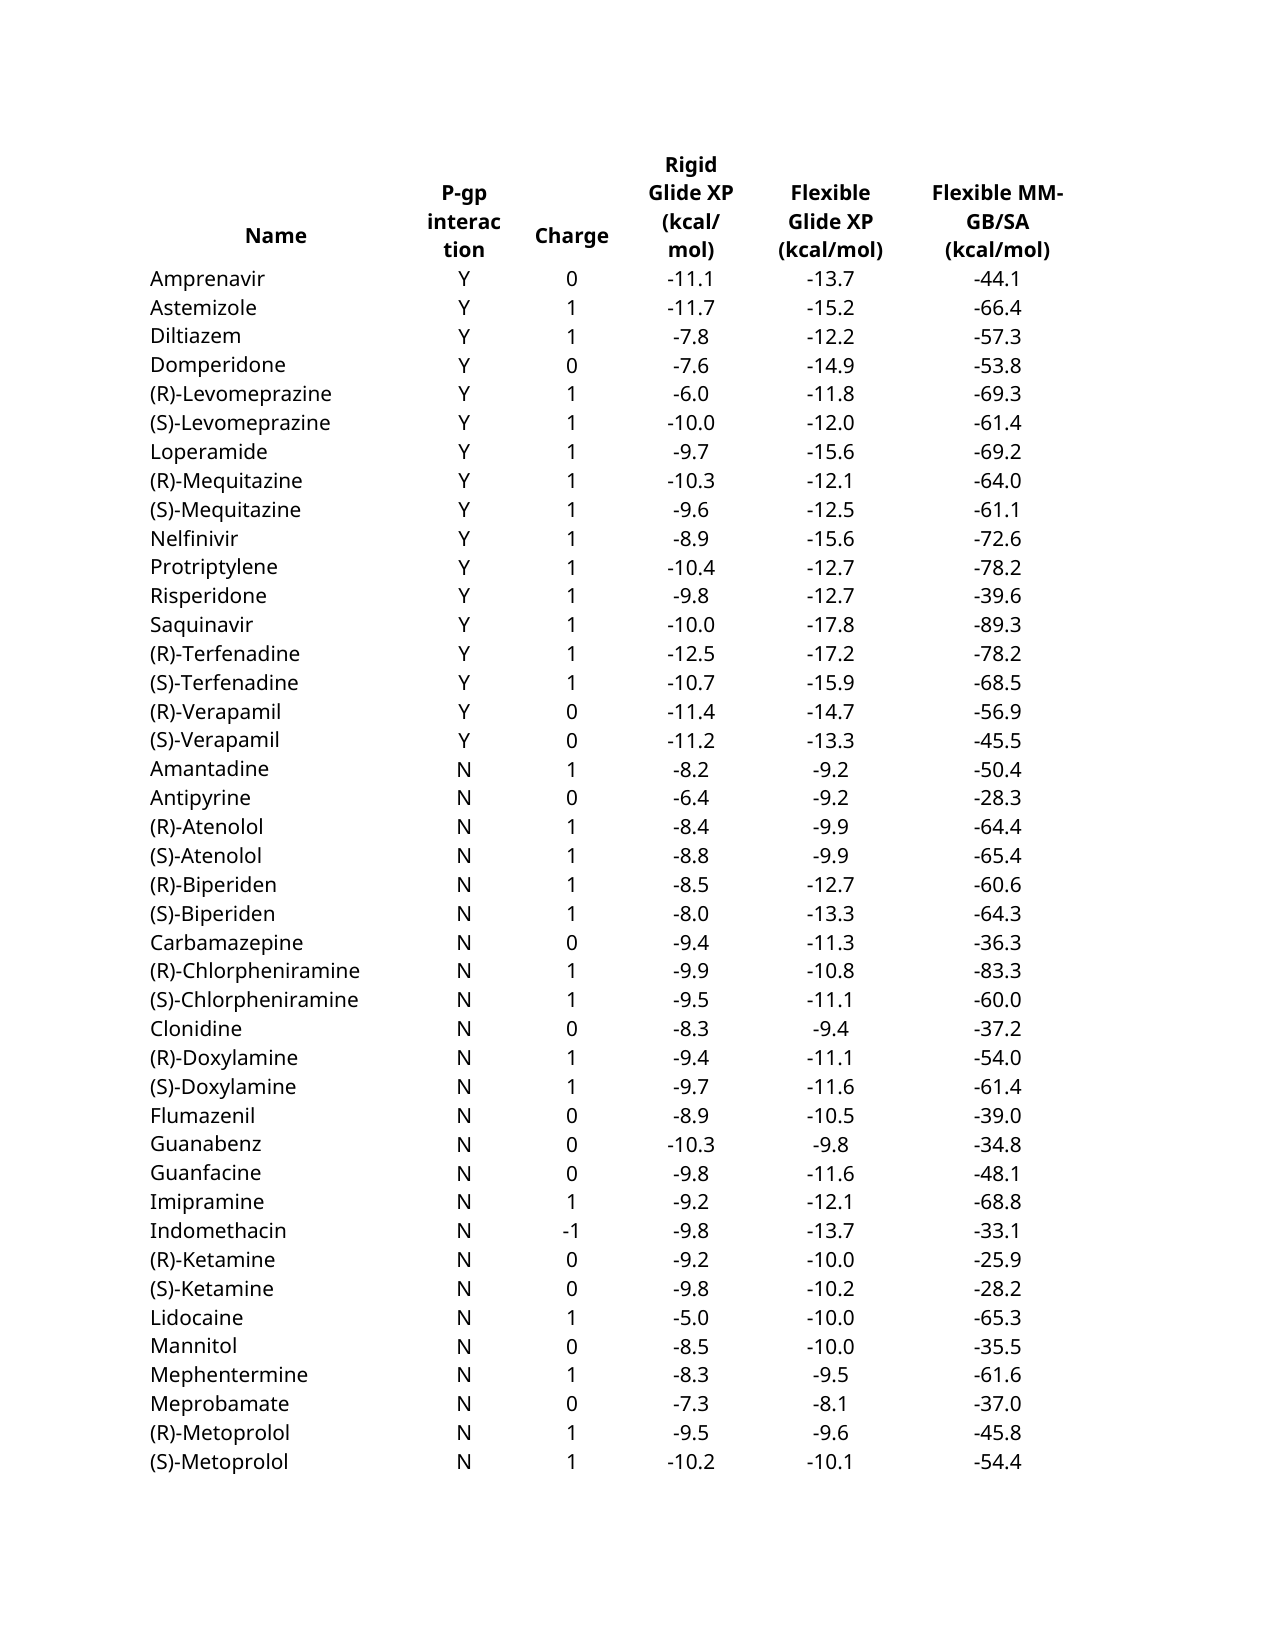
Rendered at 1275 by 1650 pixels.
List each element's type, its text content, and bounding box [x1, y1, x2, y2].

table_cell 0 [516, 725, 628, 754]
table_cell Carbamazepine [139, 928, 412, 956]
table_cell -25.9 [908, 1245, 1087, 1274]
table_cell -7.8 [628, 321, 754, 350]
table_cell -61.4 [908, 408, 1087, 437]
table_cell -9.5 [628, 985, 754, 1014]
table_cell -9.2 [754, 783, 907, 812]
table_cell -39.6 [908, 581, 1087, 610]
table_cell -39.0 [908, 1101, 1087, 1129]
table_cell -64.0 [908, 466, 1087, 494]
table_cell -9.5 [628, 1418, 754, 1447]
table_cell 1 [516, 1187, 628, 1216]
table_cell Y [413, 552, 516, 581]
table_cell -10.0 [754, 1245, 907, 1274]
table_cell Lidocaine [139, 1303, 412, 1331]
table_cell -15.6 [754, 437, 907, 466]
table_cell (S)-Mequitazine [139, 495, 412, 523]
table_cell N [413, 1072, 516, 1101]
table_cell -60.0 [908, 985, 1087, 1014]
table_cell -12.1 [754, 466, 907, 494]
table_cell N [413, 1014, 516, 1043]
table_cell Y [413, 581, 516, 610]
table_cell -17.2 [754, 639, 907, 668]
table_cell Diltiazem [139, 321, 412, 350]
table_cell 1 [516, 841, 628, 870]
table_cell 0 [516, 783, 628, 812]
table_cell -12.5 [754, 495, 907, 523]
table_cell (R)-Doxylamine [139, 1043, 412, 1072]
table_cell -9.2 [628, 1245, 754, 1274]
table_cell N [413, 1187, 516, 1216]
table_cell -9.4 [754, 1014, 907, 1043]
table_cell -11.2 [628, 725, 754, 754]
table_cell N [413, 1043, 516, 1072]
table_cell 1 [516, 1418, 628, 1447]
table_cell 0 [516, 1129, 628, 1158]
table_cell -8.3 [628, 1014, 754, 1043]
table_cell N [413, 1158, 516, 1187]
table_cell -33.1 [908, 1216, 1087, 1245]
table_cell -10.0 [628, 408, 754, 437]
table_cell -9.8 [628, 1274, 754, 1302]
table_cell -9.9 [754, 812, 907, 841]
table_cell Amantadine [139, 754, 412, 783]
table_cell Y [413, 697, 516, 725]
table_cell Domperidone [139, 350, 412, 379]
table_cell 0 [516, 928, 628, 956]
table_cell Meprobamate [139, 1389, 412, 1418]
table_cell -10.3 [628, 466, 754, 494]
table_cell 0 [516, 264, 628, 293]
table_cell Mephentermine [139, 1360, 412, 1389]
table_cell (S)-Biperiden [139, 899, 412, 927]
table_cell -8.0 [628, 899, 754, 927]
table_cell 1 [516, 610, 628, 639]
table_cell 0 [516, 697, 628, 725]
table_cell -11.6 [754, 1072, 907, 1101]
table_cell Y [413, 264, 516, 293]
table_cell (R)-Atenolol [139, 812, 412, 841]
table_cell -11.3 [754, 928, 907, 956]
table_cell 1 [516, 379, 628, 408]
table_cell -65.4 [908, 841, 1087, 870]
table_cell -68.5 [908, 668, 1087, 697]
table_cell -57.3 [908, 321, 1087, 350]
table_cell -11.6 [754, 1158, 907, 1187]
table_header Flexible Glide XP (kcal/mol) [754, 150, 907, 264]
table_cell N [413, 1303, 516, 1331]
table_header Charge [516, 150, 628, 264]
table_cell -83.3 [908, 956, 1087, 985]
table_cell -13.7 [754, 264, 907, 293]
table_cell Guanfacine [139, 1158, 412, 1187]
table_cell N [413, 1389, 516, 1418]
table_cell Y [413, 293, 516, 321]
table_cell 1 [516, 552, 628, 581]
table_cell N [413, 985, 516, 1014]
table_cell Indomethacin [139, 1216, 412, 1245]
table_cell -65.3 [908, 1303, 1087, 1331]
table_cell (R)-Mequitazine [139, 466, 412, 494]
table_header P-gp interaction [413, 150, 516, 264]
table_cell -61.6 [908, 1360, 1087, 1389]
table_cell (R)-Biperiden [139, 870, 412, 898]
table_cell -13.3 [754, 725, 907, 754]
table_cell -12.7 [754, 552, 907, 581]
table_cell 1 [516, 812, 628, 841]
table_cell 1 [516, 581, 628, 610]
table_cell Clonidine [139, 1014, 412, 1043]
table_cell 1 [516, 466, 628, 494]
table_cell 1 [516, 956, 628, 985]
table_cell 0 [516, 1014, 628, 1043]
table_cell Y [413, 437, 516, 466]
table_cell Astemizole [139, 293, 412, 321]
table_cell -9.4 [628, 928, 754, 956]
table_cell 1 [516, 408, 628, 437]
table_cell N [413, 870, 516, 898]
table_cell (R)-Metoprolol [139, 1418, 412, 1447]
table_cell -9.6 [628, 495, 754, 523]
table_cell 1 [516, 870, 628, 898]
table_cell (S)-Atenolol [139, 841, 412, 870]
table_cell N [413, 1101, 516, 1129]
table_header Flexible MM-GB/SA (kcal/mol) [908, 150, 1087, 264]
table_cell -9.9 [628, 956, 754, 985]
table_cell -50.4 [908, 754, 1087, 783]
table_cell N [413, 956, 516, 985]
table_cell -89.3 [908, 610, 1087, 639]
table_cell Y [413, 321, 516, 350]
table_cell -34.8 [908, 1129, 1087, 1158]
table_cell Nelfinivir [139, 524, 412, 552]
table_cell (R)-Chlorpheniramine [139, 956, 412, 985]
table_cell 1 [516, 1303, 628, 1331]
table_cell 1 [516, 639, 628, 668]
table_cell -15.6 [754, 524, 907, 552]
table_cell -8.5 [628, 870, 754, 898]
table_cell -15.2 [754, 293, 907, 321]
table_cell -69.3 [908, 379, 1087, 408]
table_cell N [413, 1129, 516, 1158]
table_cell -45.8 [908, 1418, 1087, 1447]
table_cell -10.0 [754, 1331, 907, 1360]
table_cell -78.2 [908, 552, 1087, 581]
table_cell (S)-Ketamine [139, 1274, 412, 1302]
table_cell -8.8 [628, 841, 754, 870]
table_cell -6.4 [628, 783, 754, 812]
table_cell -12.2 [754, 321, 907, 350]
table_cell N [413, 754, 516, 783]
table_cell N [413, 928, 516, 956]
table_cell Y [413, 725, 516, 754]
table_cell Guanabenz [139, 1129, 412, 1158]
table_header Name [139, 150, 412, 264]
table_cell 0 [516, 1331, 628, 1360]
table_cell -9.7 [628, 1072, 754, 1101]
table_cell -36.3 [908, 928, 1087, 956]
table_cell -8.1 [754, 1389, 907, 1418]
table_cell -60.6 [908, 870, 1087, 898]
table_cell Y [413, 524, 516, 552]
table_cell Imipramine [139, 1187, 412, 1216]
table_cell -9.9 [754, 841, 907, 870]
table_cell Amprenavir [139, 264, 412, 293]
table_cell -64.3 [908, 899, 1087, 927]
table_cell -10.1 [754, 1447, 907, 1476]
table_cell (R)-Terfenadine [139, 639, 412, 668]
table_cell (S)-Chlorpheniramine [139, 985, 412, 1014]
table_cell -7.3 [628, 1389, 754, 1418]
table_cell -44.1 [908, 264, 1087, 293]
table_cell N [413, 1418, 516, 1447]
table_cell 1 [516, 437, 628, 466]
table_cell -11.8 [754, 379, 907, 408]
table_cell 0 [516, 1158, 628, 1187]
table_cell -11.1 [754, 1043, 907, 1072]
table_cell -9.5 [754, 1360, 907, 1389]
table_cell -7.6 [628, 350, 754, 379]
table_cell -8.9 [628, 524, 754, 552]
table_cell -12.7 [754, 870, 907, 898]
table_cell -6.0 [628, 379, 754, 408]
table_cell -9.8 [628, 1216, 754, 1245]
table_cell (S)-Doxylamine [139, 1072, 412, 1101]
table_cell 0 [516, 1274, 628, 1302]
table_cell -11.4 [628, 697, 754, 725]
table_cell 1 [516, 754, 628, 783]
table_cell N [413, 812, 516, 841]
table_cell -9.2 [628, 1187, 754, 1216]
table_cell -12.0 [754, 408, 907, 437]
table_cell 1 [516, 321, 628, 350]
table_cell -37.2 [908, 1014, 1087, 1043]
table_cell (S)-Terfenadine [139, 668, 412, 697]
table_cell -78.2 [908, 639, 1087, 668]
table_cell -5.0 [628, 1303, 754, 1331]
table_cell (R)-Levomeprazine [139, 379, 412, 408]
table_cell Saquinavir [139, 610, 412, 639]
table_cell -56.9 [908, 697, 1087, 725]
table_cell -10.0 [628, 610, 754, 639]
table_cell -14.9 [754, 350, 907, 379]
table_cell -8.9 [628, 1101, 754, 1129]
table_cell -9.8 [628, 1158, 754, 1187]
table_cell -61.1 [908, 495, 1087, 523]
table_cell -45.5 [908, 725, 1087, 754]
table_cell -28.3 [908, 783, 1087, 812]
table_cell Risperidone [139, 581, 412, 610]
table_cell 1 [516, 1447, 628, 1476]
table_cell -10.0 [754, 1303, 907, 1331]
table_cell -64.4 [908, 812, 1087, 841]
table_cell -9.2 [754, 754, 907, 783]
table_cell 1 [516, 524, 628, 552]
table_cell -10.7 [628, 668, 754, 697]
table_cell -53.8 [908, 350, 1087, 379]
table_cell -10.8 [754, 956, 907, 985]
table_cell -9.4 [628, 1043, 754, 1072]
table_cell -12.5 [628, 639, 754, 668]
table_cell Y [413, 495, 516, 523]
table_cell N [413, 899, 516, 927]
table_cell -10.5 [754, 1101, 907, 1129]
table_cell Antipyrine [139, 783, 412, 812]
table_cell -37.0 [908, 1389, 1087, 1418]
table_cell (S)-Levomeprazine [139, 408, 412, 437]
table_cell -8.5 [628, 1331, 754, 1360]
table_cell -8.3 [628, 1360, 754, 1389]
table_cell -69.2 [908, 437, 1087, 466]
table_cell -14.7 [754, 697, 907, 725]
table_cell N [413, 841, 516, 870]
table_cell 1 [516, 985, 628, 1014]
table_cell -10.2 [628, 1447, 754, 1476]
table_cell N [413, 1274, 516, 1302]
table_cell 1 [516, 1072, 628, 1101]
table_cell -54.0 [908, 1043, 1087, 1072]
table_cell N [413, 1216, 516, 1245]
table_cell Protriptylene [139, 552, 412, 581]
table_cell 1 [516, 293, 628, 321]
table_cell -8.2 [628, 754, 754, 783]
table_cell 1 [516, 1043, 628, 1072]
table_cell 0 [516, 1389, 628, 1418]
table_cell Y [413, 639, 516, 668]
table_cell -54.4 [908, 1447, 1087, 1476]
table_cell 0 [516, 350, 628, 379]
table_cell -11.1 [754, 985, 907, 1014]
table_cell -9.8 [754, 1129, 907, 1158]
table_cell Mannitol [139, 1331, 412, 1360]
table_cell -61.4 [908, 1072, 1087, 1101]
table_cell N [413, 1360, 516, 1389]
table_cell -9.8 [628, 581, 754, 610]
table_cell Y [413, 610, 516, 639]
table_cell -9.7 [628, 437, 754, 466]
table_cell -12.1 [754, 1187, 907, 1216]
table_cell 1 [516, 1360, 628, 1389]
table_cell Loperamide [139, 437, 412, 466]
table_cell N [413, 1447, 516, 1476]
table_cell -10.3 [628, 1129, 754, 1158]
table_cell Y [413, 379, 516, 408]
table_cell Y [413, 668, 516, 697]
table_cell Flumazenil [139, 1101, 412, 1129]
table_cell -12.7 [754, 581, 907, 610]
table_cell -68.8 [908, 1187, 1087, 1216]
table_cell -11.1 [628, 264, 754, 293]
table_cell N [413, 1331, 516, 1360]
table_cell 0 [516, 1101, 628, 1129]
table_cell 0 [516, 1245, 628, 1274]
table_cell -66.4 [908, 293, 1087, 321]
table_cell -13.7 [754, 1216, 907, 1245]
table_cell Y [413, 408, 516, 437]
table_cell -1 [516, 1216, 628, 1245]
table_cell -17.8 [754, 610, 907, 639]
table_cell -28.2 [908, 1274, 1087, 1302]
table_cell -10.2 [754, 1274, 907, 1302]
table_cell N [413, 783, 516, 812]
table_cell (R)-Verapamil [139, 697, 412, 725]
table_cell 1 [516, 668, 628, 697]
table_header Rigid Glide XP (kcal/mol) [628, 150, 754, 264]
table_cell N [413, 1245, 516, 1274]
table_cell -72.6 [908, 524, 1087, 552]
table_cell -9.6 [754, 1418, 907, 1447]
table_cell -11.7 [628, 293, 754, 321]
table_cell Y [413, 466, 516, 494]
table_cell (S)-Verapamil [139, 725, 412, 754]
table_cell (R)-Ketamine [139, 1245, 412, 1274]
table_cell -48.1 [908, 1158, 1087, 1187]
table_cell -15.9 [754, 668, 907, 697]
table_cell 1 [516, 899, 628, 927]
table_cell -8.4 [628, 812, 754, 841]
table_cell -13.3 [754, 899, 907, 927]
table_cell 1 [516, 495, 628, 523]
table_cell Y [413, 350, 516, 379]
table_cell -10.4 [628, 552, 754, 581]
table_cell (S)-Metoprolol [139, 1447, 412, 1476]
table_cell -35.5 [908, 1331, 1087, 1360]
